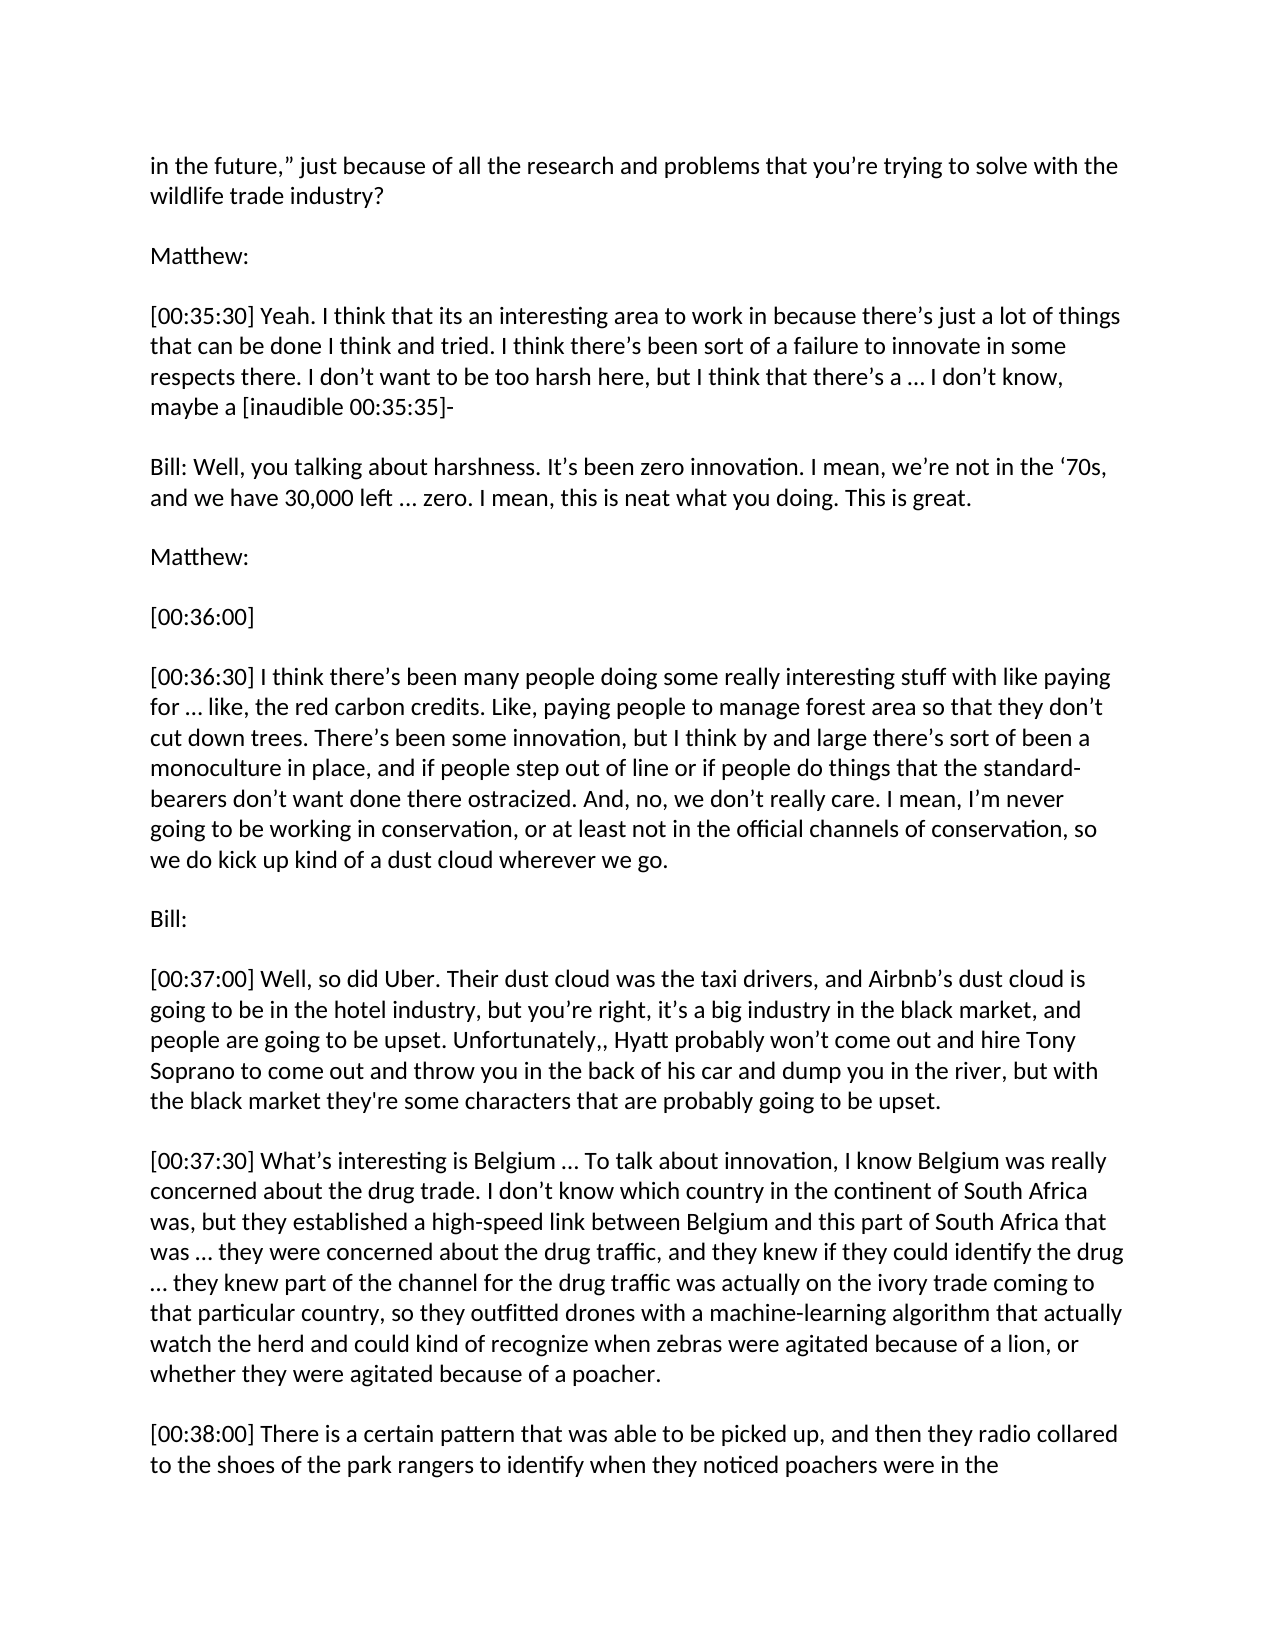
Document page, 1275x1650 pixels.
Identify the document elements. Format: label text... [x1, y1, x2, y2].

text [150, 150, 1125, 211]
text [00:36:00] [150, 601, 1125, 632]
text [00:35:30] Yeah. I think that its an interesting area to work in because there’s just a lot of things that can be done I think and tried. I think there’s been sort of a failure to innovate in some respects there. I don’t want to be too harsh here, but I think that there’s a … I don’t know, maybe a [inaudible 00:35:35]- [150, 300, 1125, 422]
text [00:37:00] Well, so did Uber. Their dust cloud was the taxi drivers, and Airbnb’s dust cloud is going to be in the hotel industry, but you’re right, it’s a big industry in the black market, and people are going to be upset. Unfortunately,, Hyatt probably won’t come out and hire Tony Soprano to come out and throw you in the back of his car and dump you in the river, but with the black market they're some characters that are probably going to be upset. [150, 963, 1125, 1116]
text Bill: Well, you talking about harshness. It’s been zero innovation. I mean, we’re not in the ‘70s, and we have 30,000 left ... zero. I mean, this is neat what you doing. This is great. [150, 451, 1125, 512]
text Matthew: [150, 240, 1125, 271]
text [150, 1418, 1125, 1479]
text [00:36:30] I think there’s been many people doing some really interesting stuff with like paying for … like, the red carbon credits. Like, paying people to manage forest area so that they don’t cut down trees. There’s been some innovation, but I think by and large there’s sort of been a monoculture in place, and if people step out of line or if people do things that the standard-bearers don’t want done there ostracized. And, no, we don’t really care. I mean, I’m never going to be working in conservation, or at least not in the official channels of conservation, so we do kick up kind of a dust cloud wherever we go. [150, 661, 1125, 874]
text [00:37:30] What’s interesting is Belgium … To talk about innovation, I know Belgium was really concerned about the drug trade. I don’t know which country in the continent of South Africa was, but they established a high-speed link between Belgium and this part of South Africa that was … they were concerned about the drug traffic, and they knew if they could identify the drug … they knew part of the channel for the drug traffic was actually on the ivory trade coming to that particular country, so they outfitted drones with a machine-learning algorithm that actually watch the herd and could kind of recognize when zebras were agitated because of a lion, or whether they were agitated because of a poacher. [150, 1145, 1125, 1389]
text Bill: [150, 903, 1125, 934]
text Matthew: [150, 541, 1125, 572]
